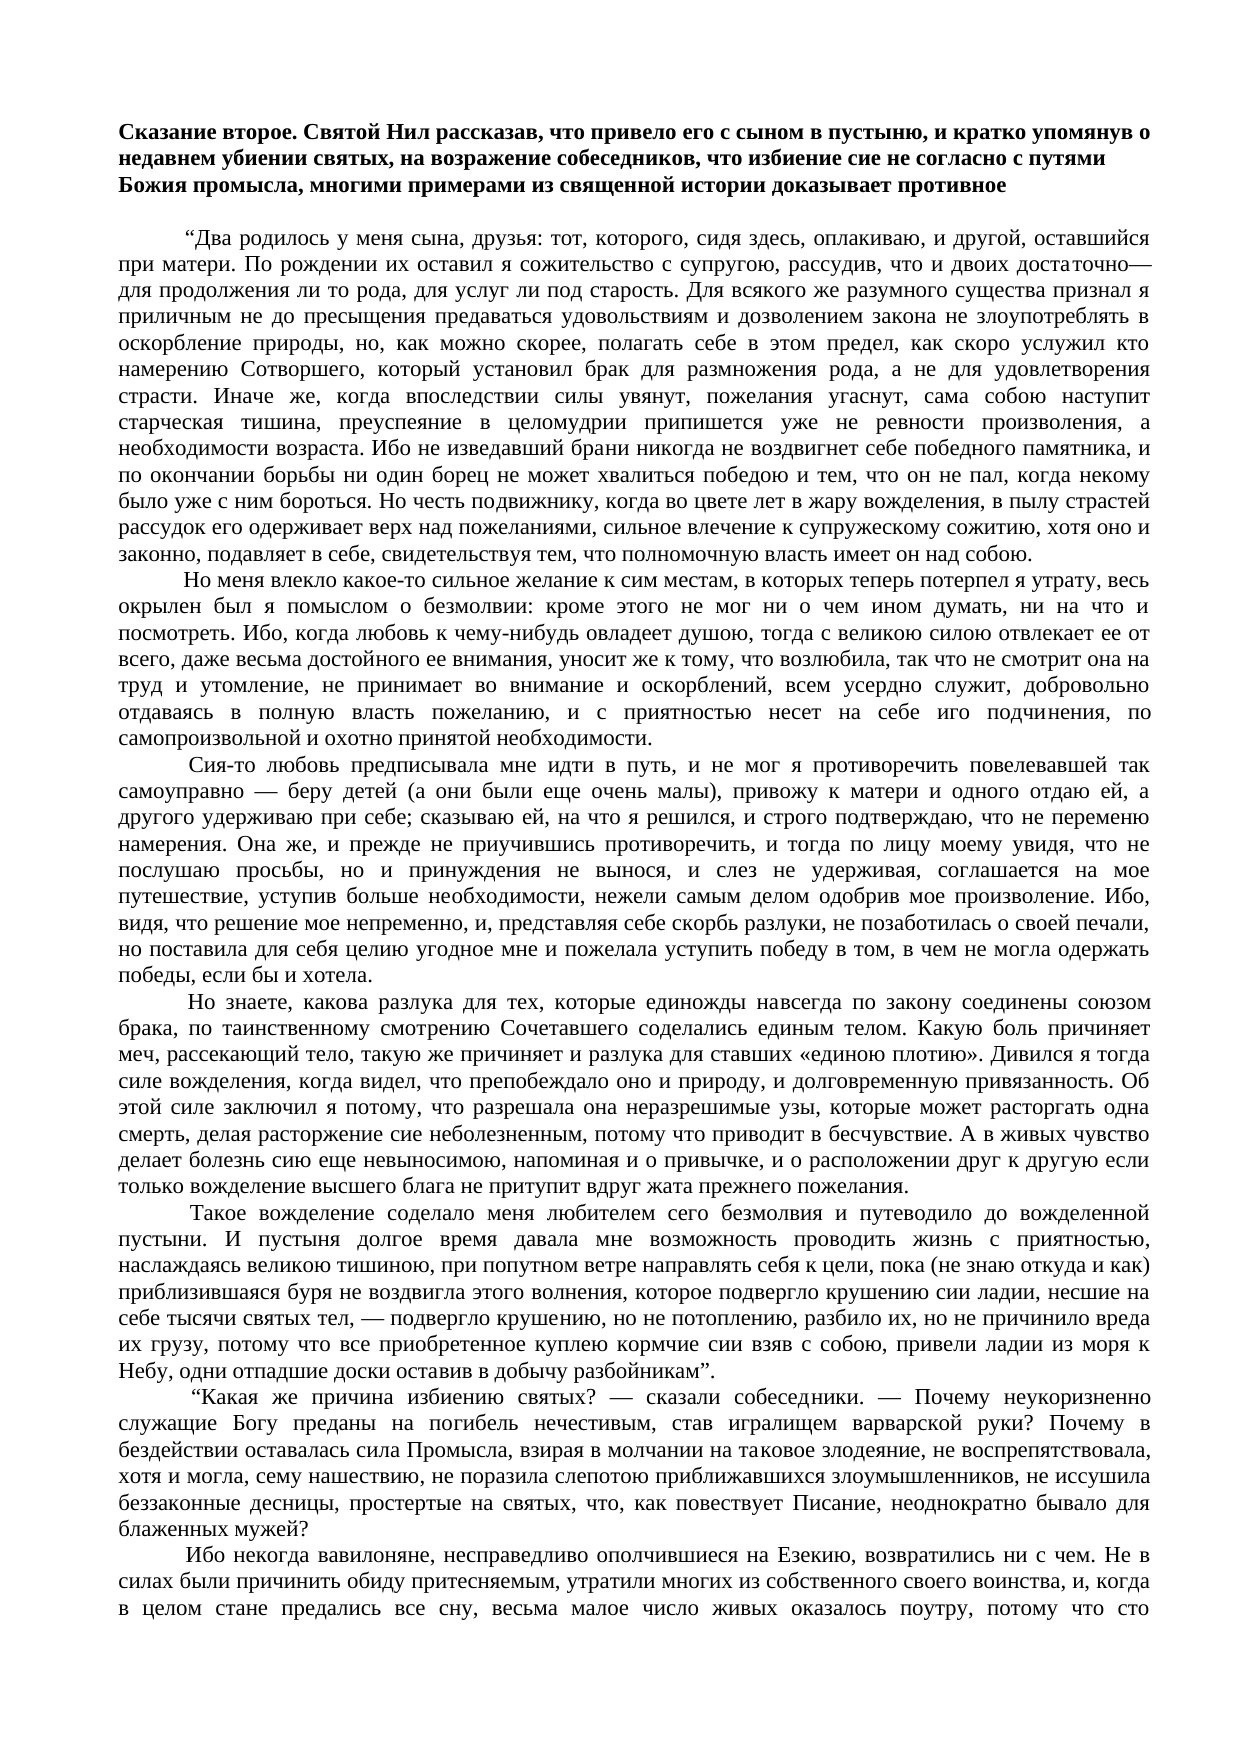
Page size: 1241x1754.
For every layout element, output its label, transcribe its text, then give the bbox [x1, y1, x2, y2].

text Такое вожделение соделало меня любителем сего безмолвия и путеводило до вожделенной пустыни. И пустыня долгое время давала мне возможность проводить жизнь с приятностью, наслаждаясь великою тишиною, при попутном ветре направлять себя к цели, пока (не знаю откуда и как) приблизившаяся буря не воздвигла этого волнения, которое подвергло крушению сии ладии, несшие на себе тысячи святых тел, — подвергло крушению, но не потоплению, разбило их, но не причинило вреда их грузу, потому что все приобретенное куплею кормчие сии взяв с собою, привели ладии из моря к Небу, одни отпадшие доски оставив в добычу разбойникам”. [118, 1199, 1152, 1383]
text “Два родилось у меня сына, друзья: тот, которого, сидя здесь, оплакиваю, и другой, оставшийся при матери. По рождении их оставил я сожительство с супругою, рассудив, что и двоих достаточно—для продолжения ли то рода, для услуг ли под старость. Для всякого же разумного существа признал я приличным не до пресыщения предаваться удовольствиям и дозволением закона не злоупотреблять в оскорбление природы, но, как можно скорее, полагать себе в этом предел, как скоро услужил кто намерению Сотворшего, который установил брак для размножения рода, а не для удовлетворения страсти. Иначе же, когда впоследствии силы увянут, пожелания угаснут, сама собою наступит старческая тишина, преуспеяние в целомудрии припишется уже не ревности произволения, а необходимости возраста. Ибо не изведавший брани никогда не воздвигнет себе победного памятника, и по окончании борьбы ни один борец не может хвалиться победою и тем, что он не пал, когда некому было уже с ним бороться. Но честь подвижнику, когда во цвете лет в жару вожделения, в пылу страстей рассудок его одерживает верх над пожеланиями, сильное влечение к супружескому сожитию, хотя оно и законно, подавляет в себе, свидетельствуя тем, что полномочную власть имеет он над собою. [118, 223, 1152, 566]
subtitle Сказание второе. Святой Нил рассказав, что привело его с сыном в пустыню, и кратко упомянув о недавнем убиении святых, на возражение собеседников, что избиение сие не согласно с путями Божия промысла, многими примерами из священной истории доказывает противное [118, 118, 1152, 197]
text Но знаете, какова разлука для тех, которые единожды навсегда по закону соединены союзом брака, по таинственному смотрению Сочетавшего соделались единым телом. Какую боль причиняет меч, рассекающий тело, такую же причиняет и разлука для ставших «единою плотию». Дивился я тогда силе вожделения, когда видел, что препобеждало оно и природу, и долговременную привязанность. Об этой силе заключил я потому, что разрешала она неразрешимые узы, которые может расторгать одна смерть, делая расторжение сие неболезненным, потому что приводит в бесчувствие. А в живых чувство делает болезнь сию еще невыносимою, напоминая и о привычке, и о расположении друг к другую если только вожделение высшего блага не притупит вдруг жата прежнего пожелания. [118, 988, 1152, 1199]
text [118, 1541, 1152, 1620]
text Но меня влекло какое-то сильное желание к сим местам, в которых теперь потерпел я утрату, весь окрылен был я помыслом о безмолвии: кроме этого не мог ни о чем ином думать, ни на что и посмотреть. Ибо, когда любовь к чему-нибудь овладеет душою, тогда с великою силою отвлекает ее от всего, даже весьма достойного ее внимания, уносит же к тому, что возлюбила, так что не смотрит она на труд и утомление, не принимает во внимание и оскорблений, всем усердно служит, добровольно отдаваясь в полную власть пожеланию, и с приятностью несет на себе иго подчинения, по самопроизвольной и охотно принятой необходимости. [118, 566, 1152, 751]
text Сия-то любовь предписывала мне идти в путь, и не мог я противоречить повелевавшей так самоуправно — беру детей (а они были еще очень малы), привожу к матери и одного отдаю ей, а другого удерживаю при себе; сказываю ей, на что я решился, и строго подтверждаю, что не переменю намерения. Она же, и прежде не приучившись противоречить, и тогда по лицу моему увидя, что не послушаю просьбы, но и принуждения не вынося, и слез не удерживая, соглашается на мое путешествие, уступив больше необходимости, нежели самым делом одобрив мое произволение. Ибо, видя, что решение мое непременно, и, представляя себе скорбь разлуки, не позаботилась о своей печали, но поставила для себя целию угодное мне и пожелала уступить победу в том, в чем не могла одержать победы, если бы и хотела. [118, 751, 1152, 988]
text “Какая же причина избиению святых? — сказали собеседники. — Почему неукоризненно служащие Богу преданы на погибель нечестивым, став игралищем варварской руки? Почему в бездействии оставалась сила Промысла, взирая в молчании на таковое злодеяние, не воспрепятствовала, хотя и могла, сему нашествию, не поразила слепотою приближавшихся злоумышленников, не иссушила беззаконные десницы, простертые на святых, что, как повествует Писание, неоднократно бывало для блаженных мужей? [118, 1383, 1152, 1541]
